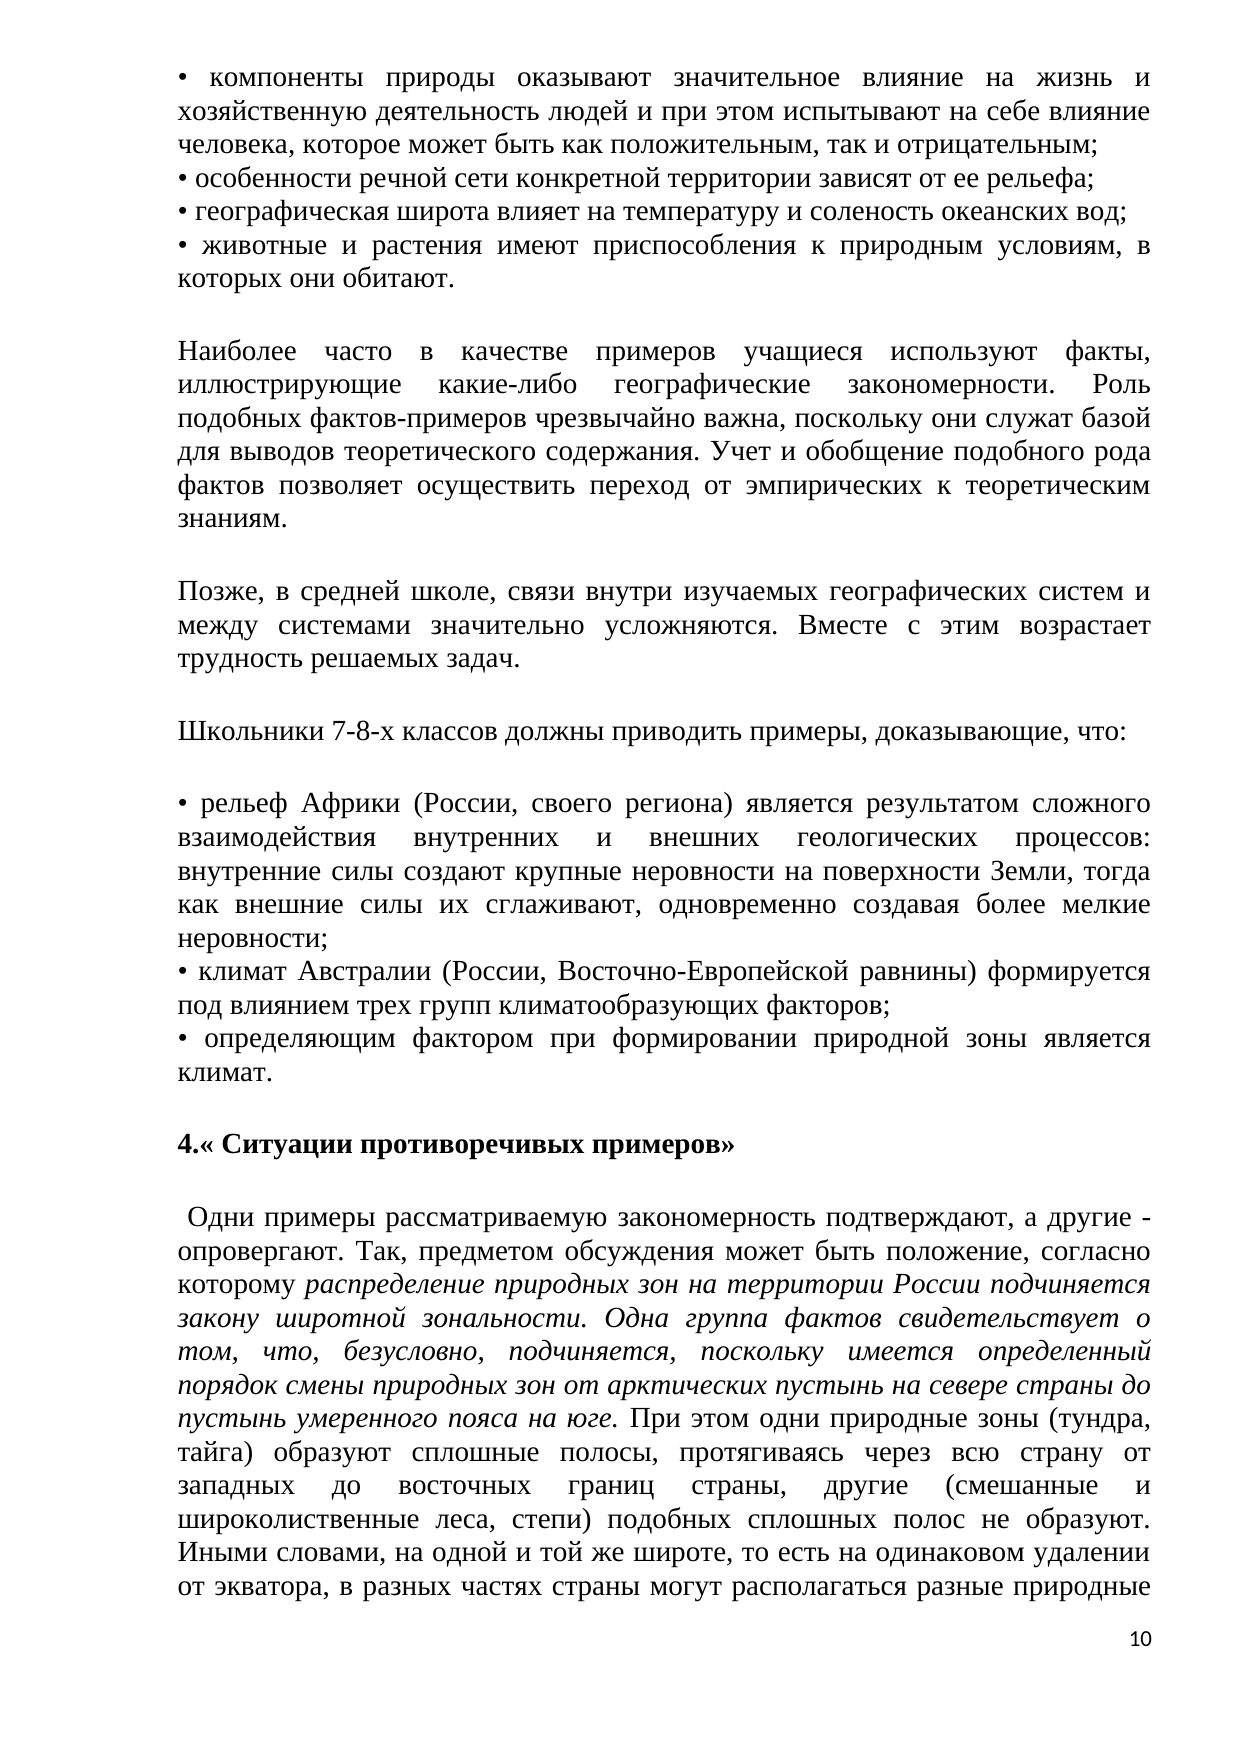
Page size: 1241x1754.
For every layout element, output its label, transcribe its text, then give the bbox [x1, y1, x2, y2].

text Наиболее часто в качестве примеров учащиеся используют факты, иллюстрирующие какие-либо географические закономерности. Роль подобных фактов-примеров чрезвычайно важна, поскольку они служат базой для выводов теоретического содержания. Учет и обобщение подобного рода фактов позволяет осуществить переход от эмпирических к теоретическим знаниям. [177, 333, 1152, 534]
text • компоненты природы оказывают значительное влияние на жизнь и хозяйственную деятельность людей и при этом испытывают на себе влияние человека, которое может быть как положительным, так и отрицательным; [177, 59, 1152, 160]
text • географическая широта влияет на температуру и соленость океанских вод; [177, 193, 1152, 227]
text • климат Австралии (России, Восточно-Европейской равнины) формируется под влиянием трех групп климатообразующих факторов; [177, 953, 1152, 1020]
text • определяющим фактором при формировании природной зоны является климат. [177, 1020, 1152, 1087]
text • рельеф Африки (России, своего региона) является результатом сложного взаимодействия внутренних и внешних геологических процессов: внутренние силы создают крупные неровности на поверхности Земли, тогда как внешние силы их сглаживают, одновременно создавая более мелкие неровности; [177, 786, 1152, 953]
text Позже, в средней школе, связи внутри изучаемых географических систем и между системами значительно усложняются. Вместе с этим возрастает трудность решаемых задач. [177, 573, 1152, 674]
text 4.« Ситуации противоречивых примеров» [177, 1126, 1152, 1160]
text • особенности речной сети конкретной территории зависят от ее рельефа; [177, 160, 1152, 193]
text • животные и растения имеют приспособления к природным условиям, в которых они обитают. [177, 227, 1152, 294]
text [177, 1199, 1152, 1602]
text Школьники 7-8-х классов должны приводить примеры, доказывающие, что: [177, 713, 1152, 746]
